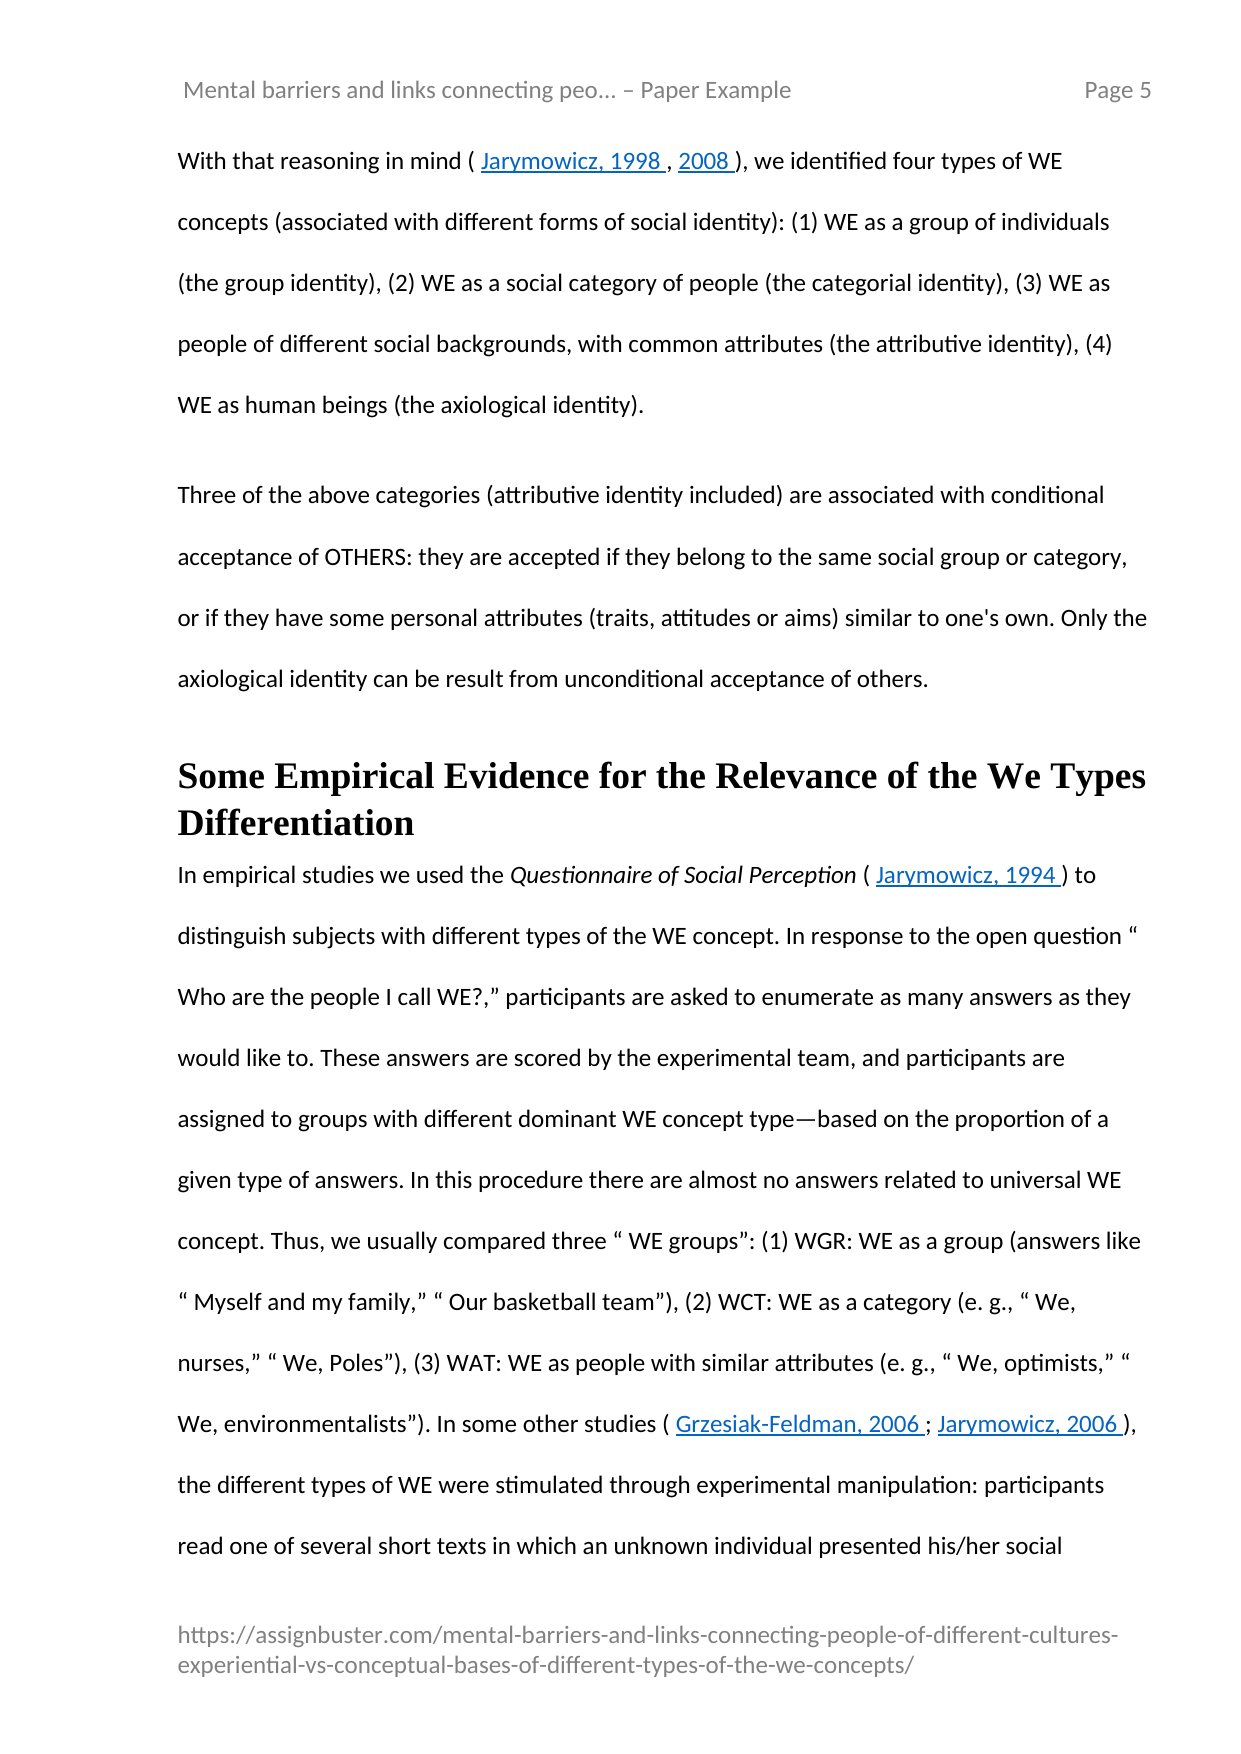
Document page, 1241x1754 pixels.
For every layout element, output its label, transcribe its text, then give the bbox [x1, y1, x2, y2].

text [177, 859, 1152, 1561]
text With that reasoning in mind ( Jarymowicz, 1998 , 2008 ), we identified four types of WE concepts (associated with different forms of social identity): (1) WE as a group of individuals (the group identity), (2) WE as a social category of people (the categorial identity), (3) WE as people of different social backgrounds, with common attributes (the attributive identity), (4) WE as human beings (the axiological identity). [177, 145, 1152, 420]
text Three of the above categories (attributive identity included) are associated with conditional acceptance of OTHERS: they are accepted if they belong to the same social group or category, or if they have some personal attributes (traits, attitudes or aims) similar to one's own. Only the axiological identity can be result from unconditional acceptance of others. [177, 480, 1152, 693]
subtitle Some Empirical Evidence for the Relevance of the We Types Differentiation [177, 753, 1152, 843]
